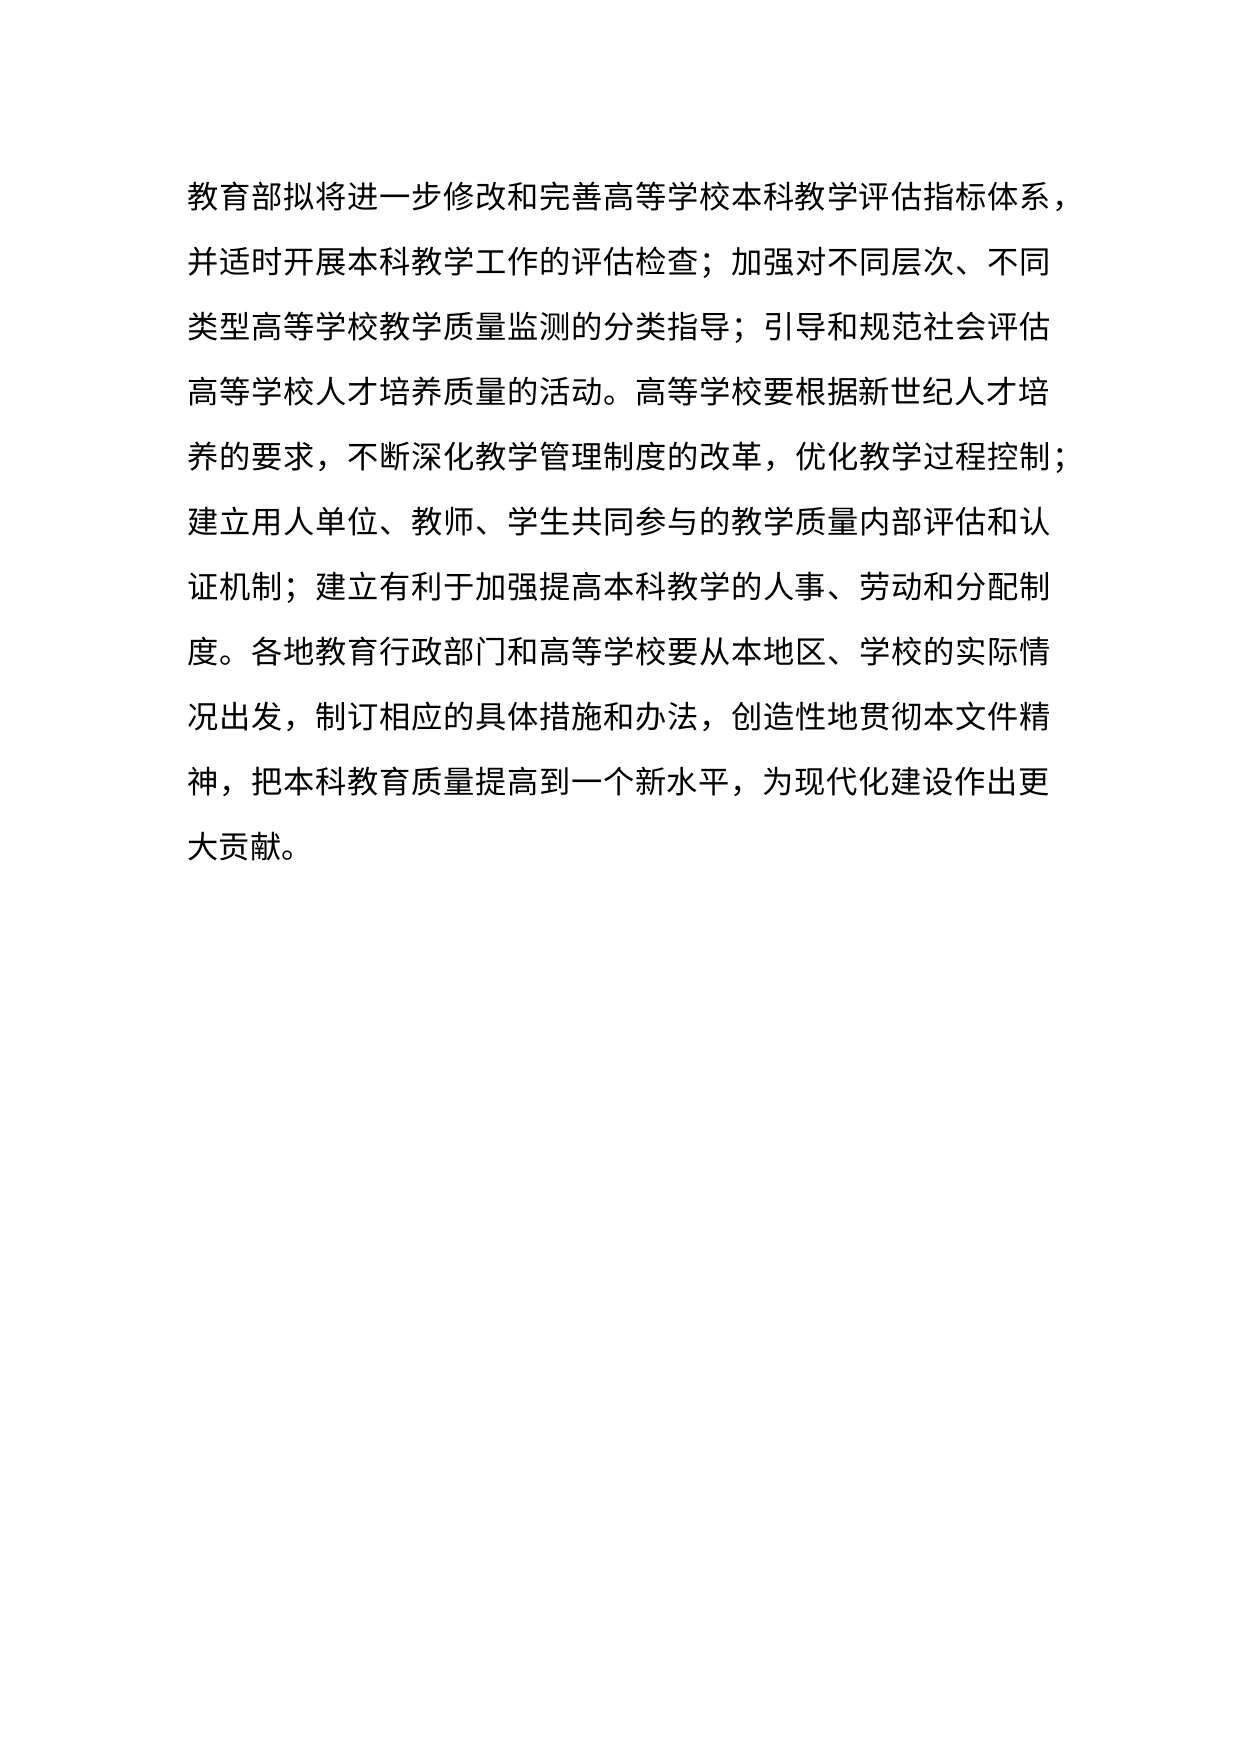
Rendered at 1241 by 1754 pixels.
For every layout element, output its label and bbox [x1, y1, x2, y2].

text [187, 162, 1053, 877]
